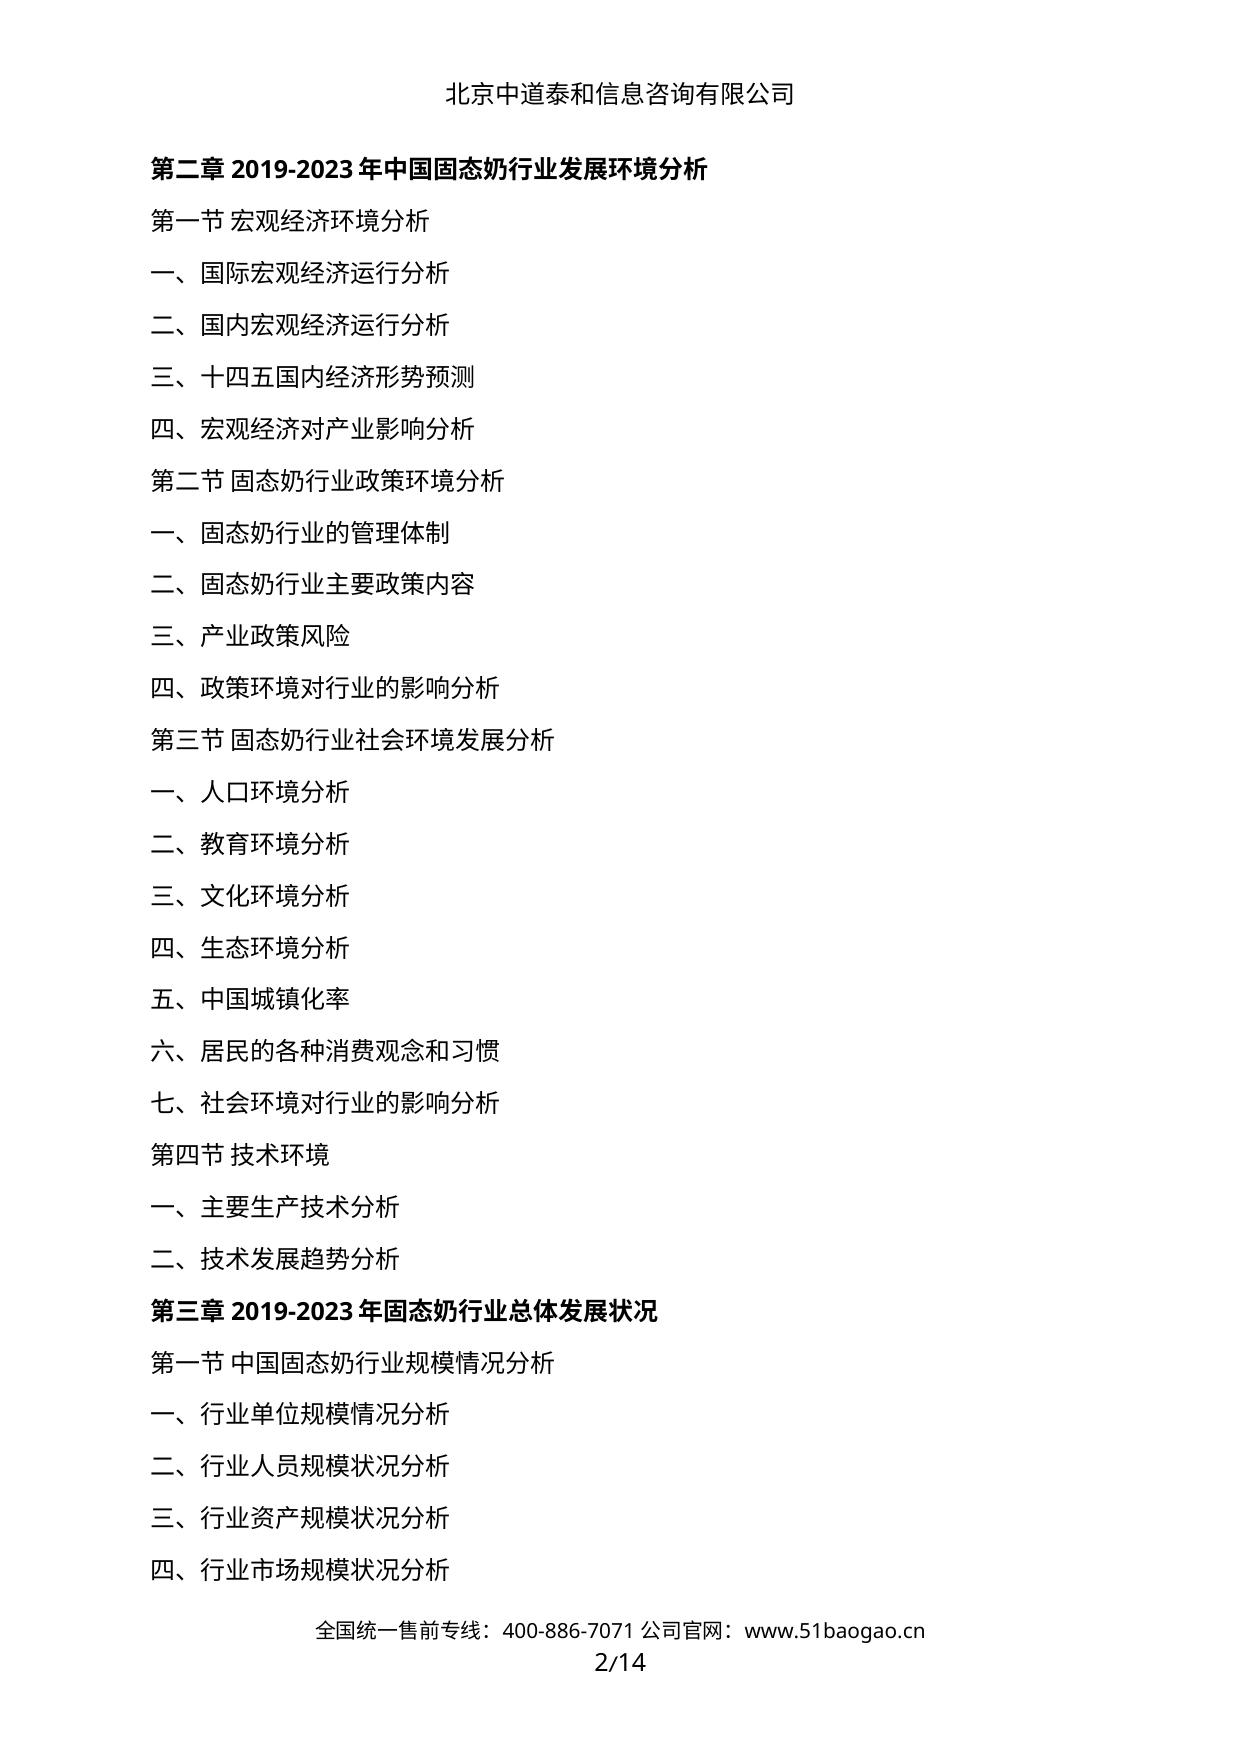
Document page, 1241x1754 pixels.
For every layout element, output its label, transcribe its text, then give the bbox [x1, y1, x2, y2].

text 第四节 技术环境 [150, 1136, 1090, 1172]
text 第一节 宏观经济环境分析 [150, 202, 1090, 238]
text 第一节 中国固态奶行业规模情况分析 [150, 1343, 1090, 1379]
text 五、中国城镇化率 [150, 980, 1090, 1016]
text 六、居民的各种消费观念和习惯 [150, 1032, 1090, 1068]
text 三、产业政策风险 [150, 617, 1090, 653]
text 第三章 2019-2023年固态奶行业总体发展状况 [150, 1291, 1090, 1327]
text 二、行业人员规模状况分析 [150, 1447, 1090, 1483]
text 四、政策环境对行业的影响分析 [150, 669, 1090, 705]
text 二、技术发展趋势分析 [150, 1239, 1090, 1276]
text 一、人口环境分析 [150, 772, 1090, 809]
text 七、社会环境对行业的影响分析 [150, 1084, 1090, 1120]
text 四、行业市场规模状况分析 [150, 1551, 1090, 1587]
text 第三节 固态奶行业社会环境发展分析 [150, 721, 1090, 757]
text 第二节 固态奶行业政策环境分析 [150, 461, 1090, 497]
text 三、行业资产规模状况分析 [150, 1499, 1090, 1535]
text 二、教育环境分析 [150, 824, 1090, 861]
text 一、主要生产技术分析 [150, 1187, 1090, 1224]
text 二、国内宏观经济运行分析 [150, 306, 1090, 342]
text 一、国际宏观经济运行分析 [150, 254, 1090, 290]
text 一、行业单位规模情况分析 [150, 1395, 1090, 1431]
text 三、文化环境分析 [150, 876, 1090, 912]
text 四、生态环境分析 [150, 928, 1090, 964]
text 二、固态奶行业主要政策内容 [150, 565, 1090, 601]
text 四、宏观经济对产业影响分析 [150, 409, 1090, 446]
text 三、十四五国内经济形势预测 [150, 357, 1090, 394]
text 第二章 2019-2023年中国固态奶行业发展环境分析 [150, 150, 1090, 186]
text 一、固态奶行业的管理体制 [150, 513, 1090, 549]
